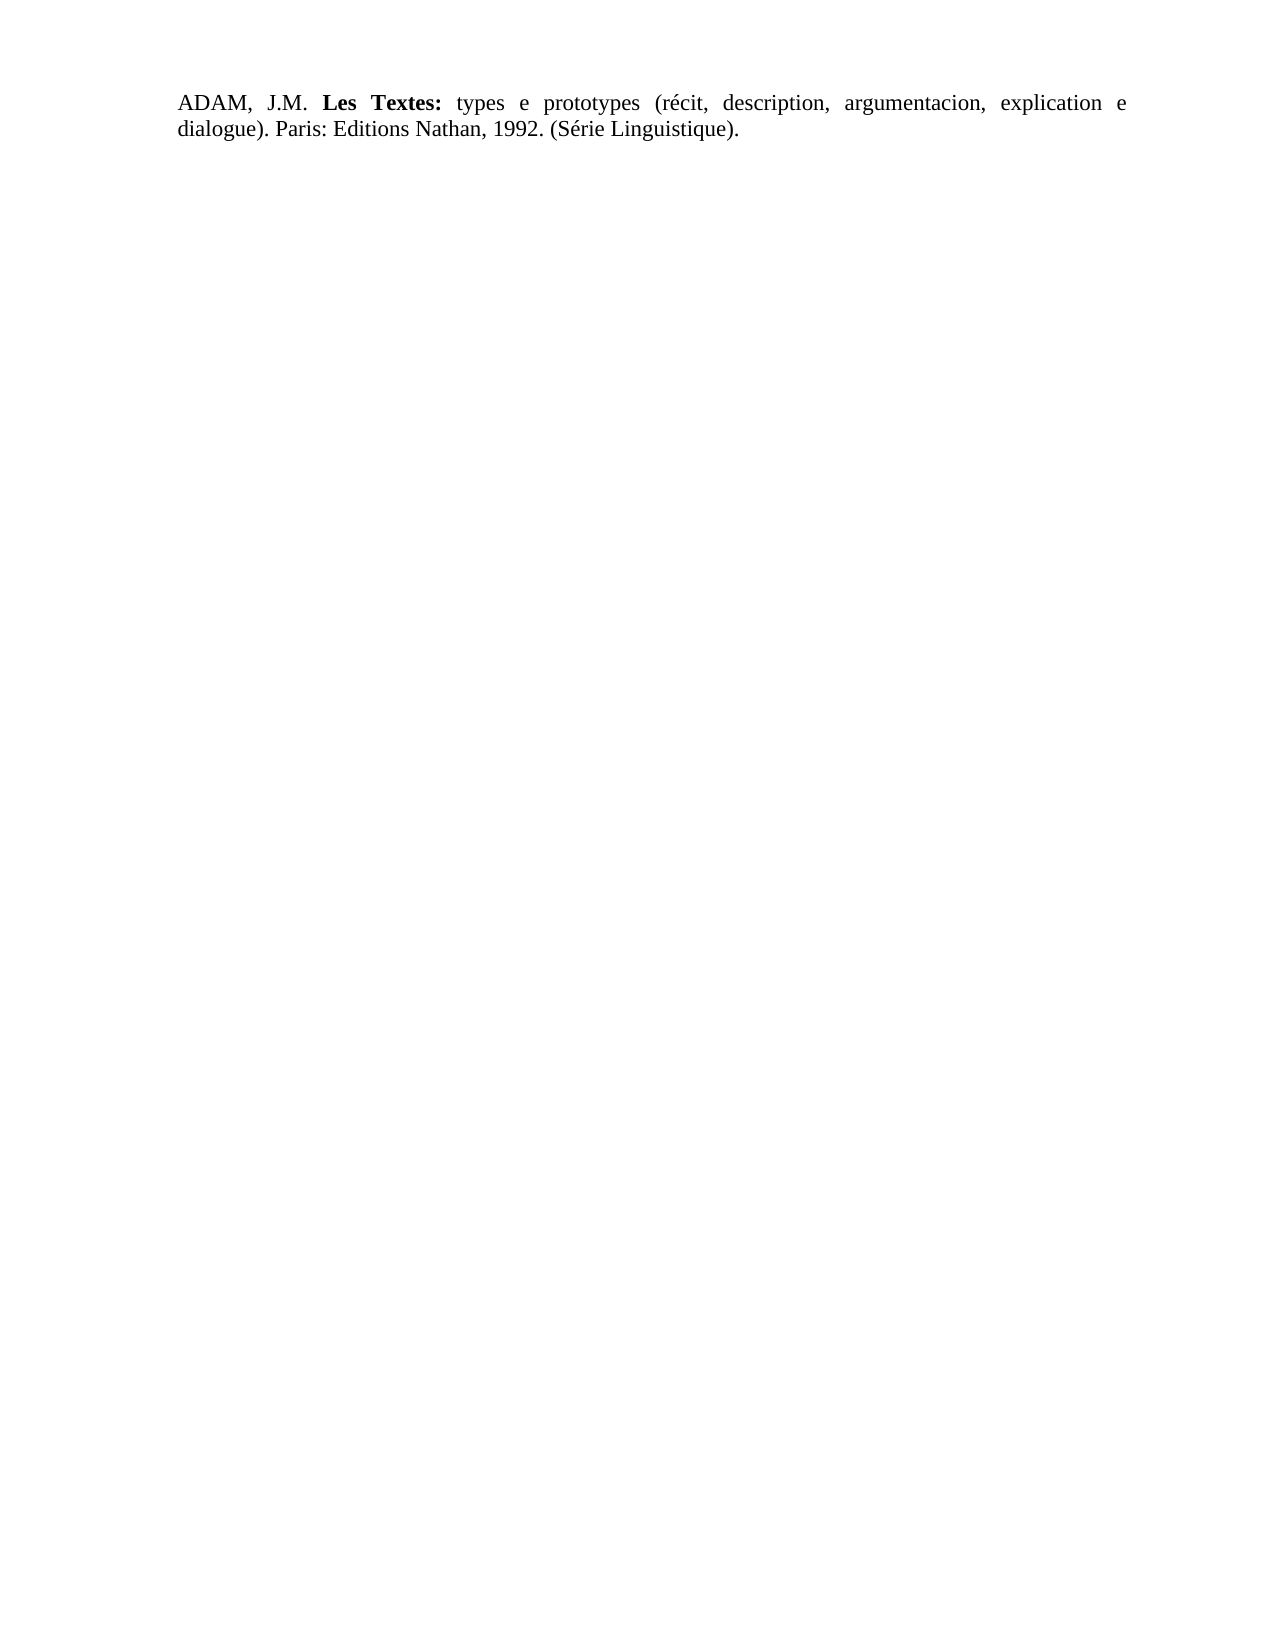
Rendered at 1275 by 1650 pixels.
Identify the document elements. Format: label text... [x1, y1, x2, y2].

text ADAM, J.M. Les Textes: types e prototypes (récit, description, argumentacion, explication e dialogue). Paris: Editions Nathan, 1992. (Série Linguistique). [177, 89, 1127, 141]
